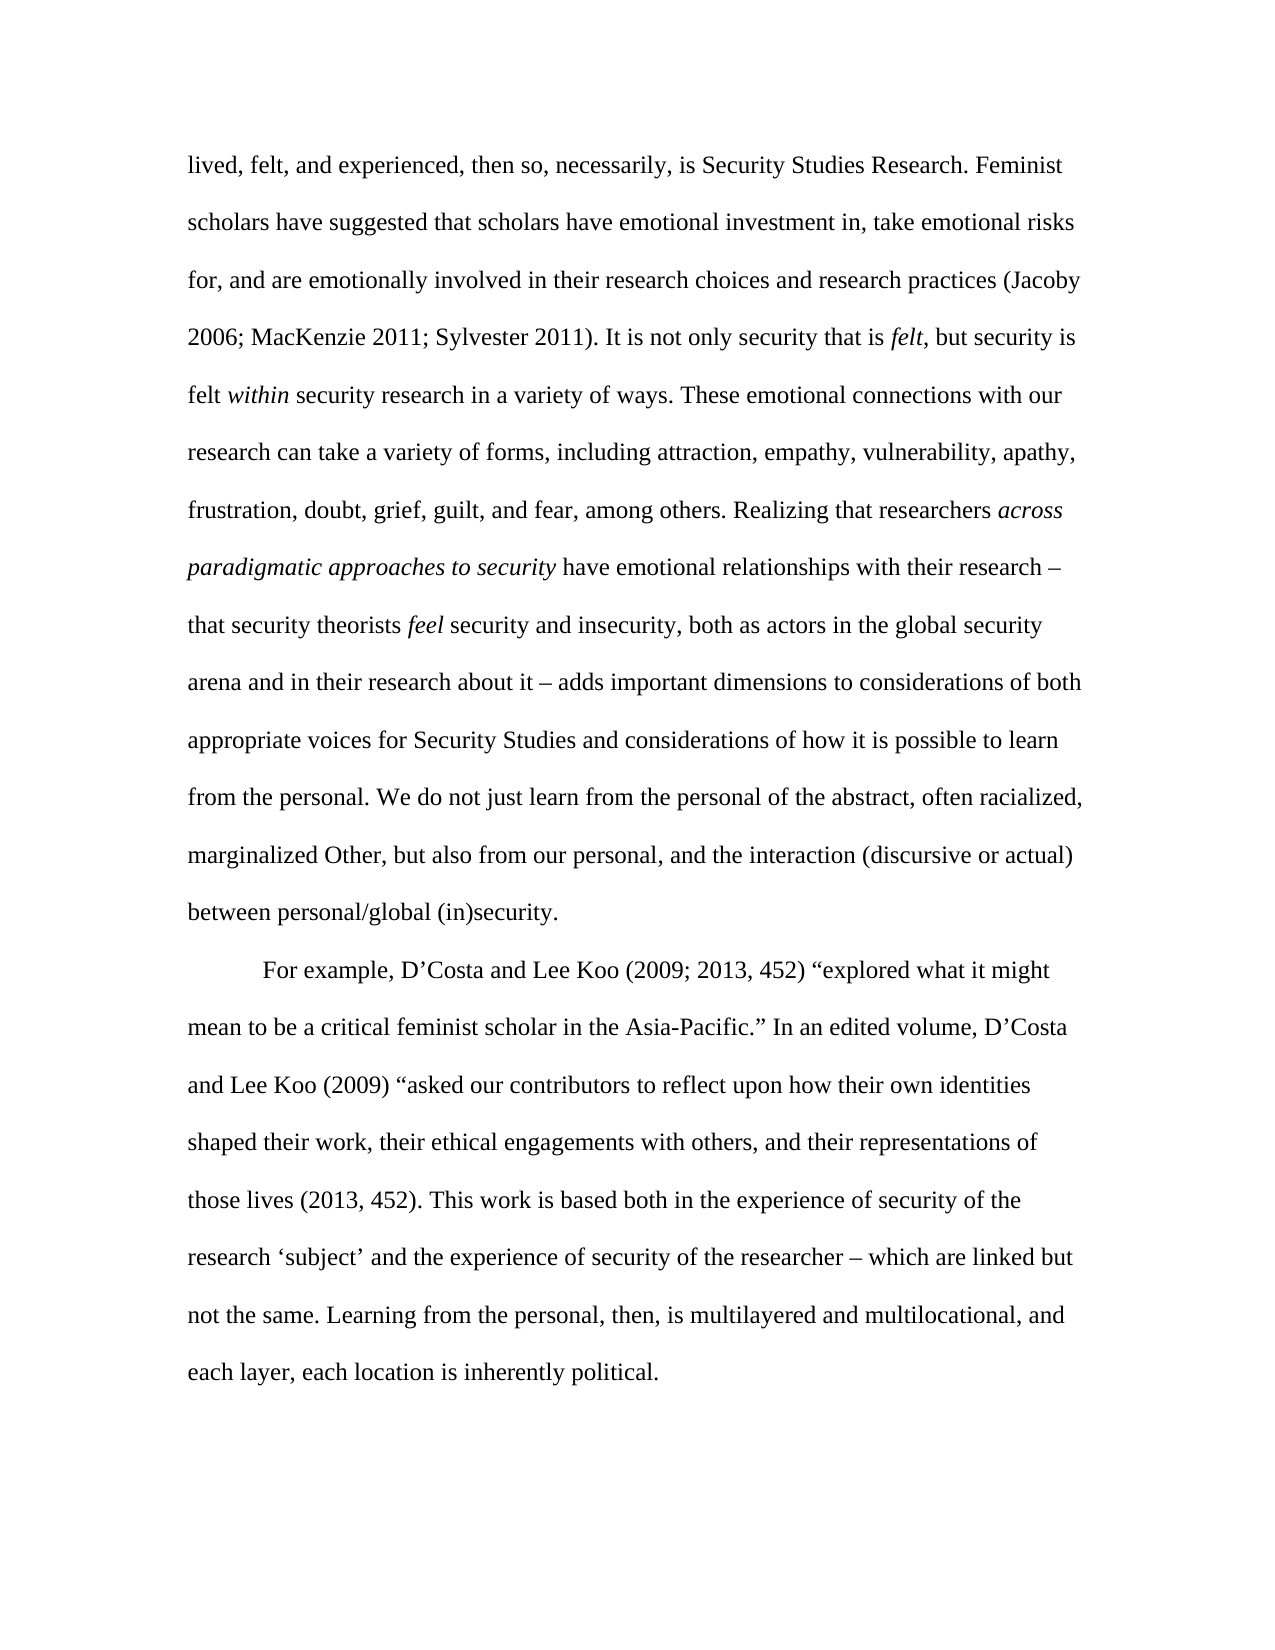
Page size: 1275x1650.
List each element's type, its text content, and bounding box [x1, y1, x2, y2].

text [187, 150, 1087, 926]
text For example, D’Costa and Lee Koo (2009; 2013, 452) “explored what it might mean to be a critical feminist scholar in the Asia-Pacific.” In an edited volume, D’Costa and Lee Koo (2009) “asked our contributors to reflect upon how their own identities shaped their work, their ethical engagements with others, and their representations of those lives (2013, 452). This work is based both in the experience of security of the research ‘subject’ and the experience of security of the researcher – which are linked but not the same. Learning from the personal, then, is multilayered and multilocational, and each layer, each location is inherently political. [187, 955, 1087, 1386]
